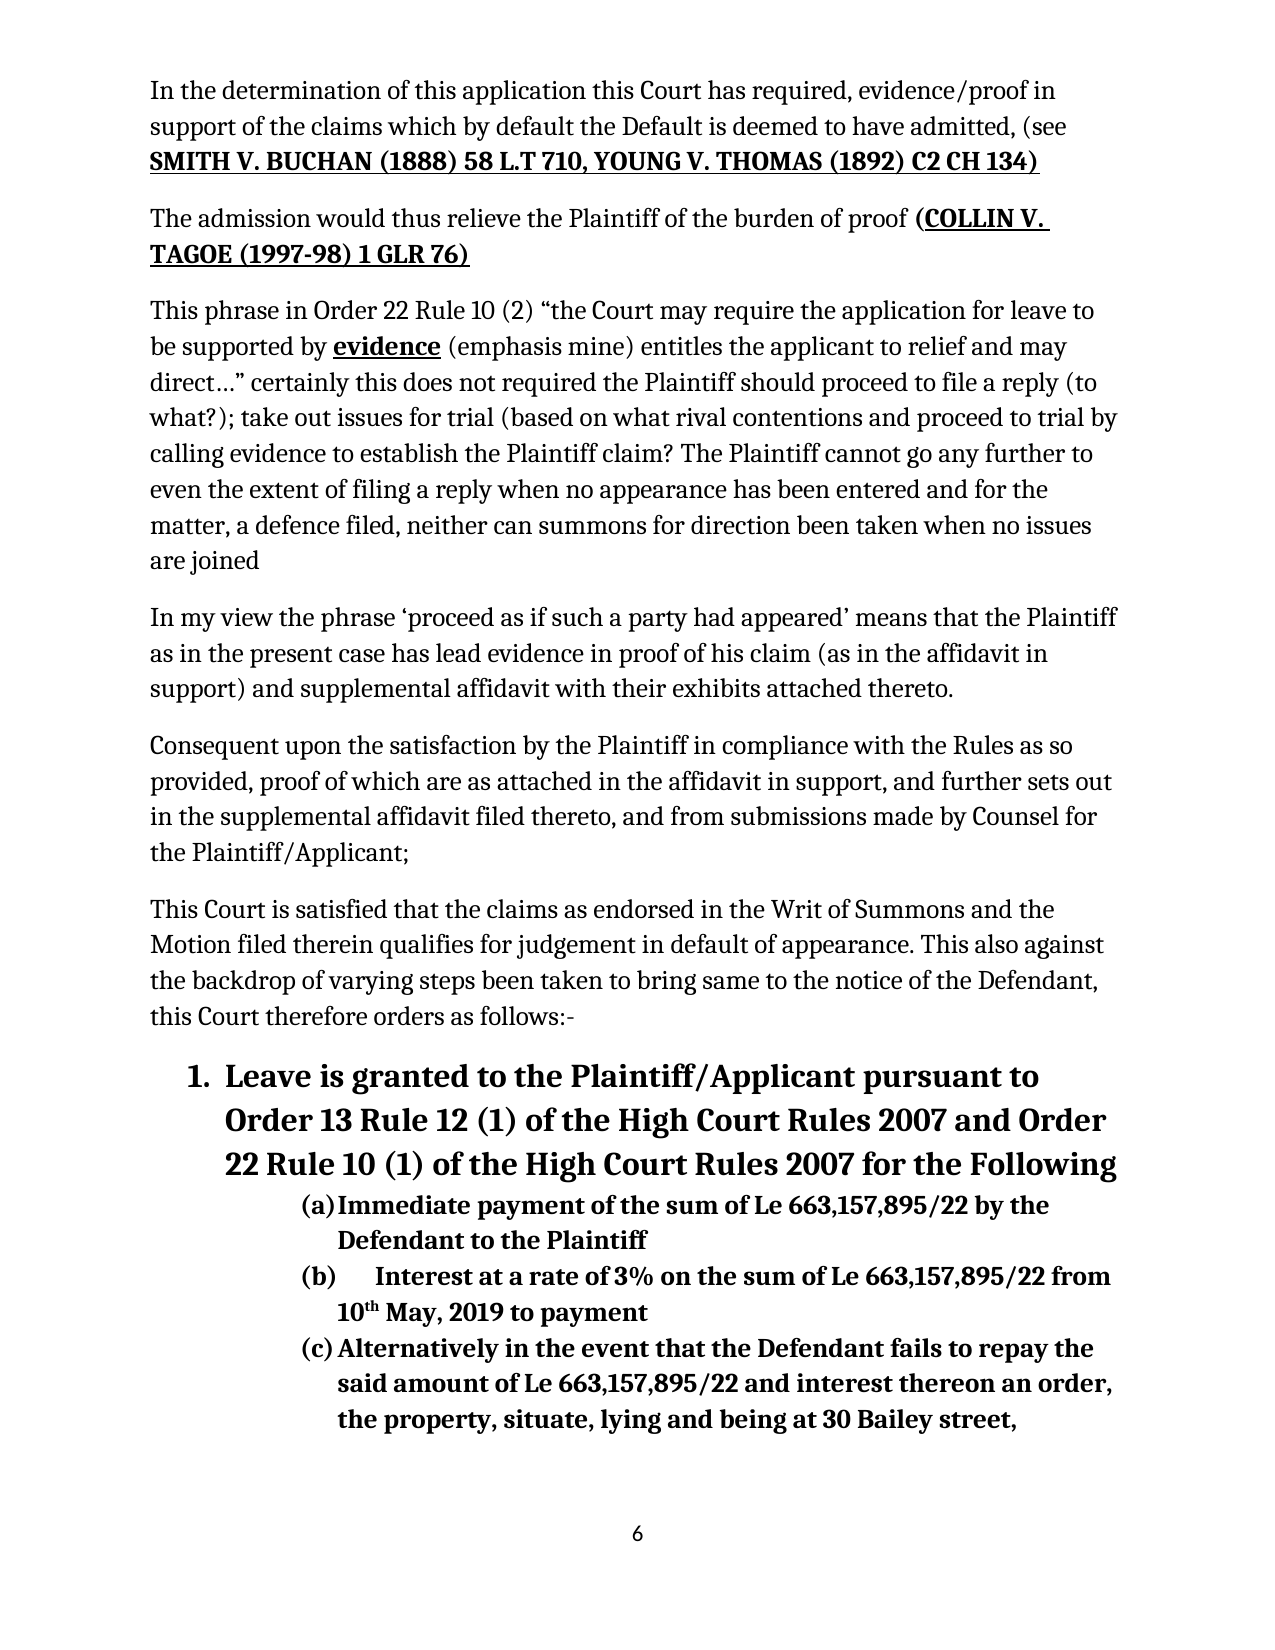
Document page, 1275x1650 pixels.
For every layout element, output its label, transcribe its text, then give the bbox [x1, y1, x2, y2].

text Consequent upon the satisfaction by the Plaintiff in compliance with the Rules as so provided, proof of which are as attached in the affidavit in support, and further sets out in the supplemental affidavit filed thereto, and from submissions made by Counsel for the Plaintiff/Applicant; [150, 730, 1125, 868]
list Interest at a rate of 3% on the sum of Le 663,157,895/22 from 10th May, 2019 to payment [300, 1261, 1125, 1328]
text This phrase in Order 22 Rule 10 (2) “the Court may require the application for leave to be supported by evidence (emphasis mine) entitles the applicant to relief and may direct…” certainly this does not required the Plaintiff should proceed to file a reply (to what?); take out issues for trial (based on what rival contentions and proceed to trial by calling evidence to establish the Plaintiff claim? The Plaintiff cannot go any further to even the extent of filing a reply when no appearance has been entered and for the matter, a defence filed, neither can summons for direction been taken when no issues are joined [150, 295, 1125, 577]
list Immediate payment of the sum of Le 663,157,895/22 by the Defendant to the Plaintiff [300, 1190, 1125, 1257]
text In my view the phrase ‘proceed as if such a party had appeared’ means that the Plaintiff as in the present case has lead evidence in proof of his claim (as in the affidavit in support) and supplemental affidavit with their exhibits attached thereto. [150, 602, 1125, 704]
text The admission would thus relieve the Plaintiff of the burden of proof (COLLIN V. TAGOE (1997-98) 1 GLR 76) [150, 203, 1125, 270]
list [300, 1333, 1125, 1435]
list Leave is granted to the Plaintiff/Applicant pursuant to Order 13 Rule 12 (1) of the High Court Rules 2007 and Order 22 Rule 10 (1) of the High Court Rules 2007 for the Following [187, 1057, 1125, 1184]
text This Court is satisfied that the claims as endorsed in the Writ of Summons and the Motion filed therein qualifies for judgement in default of appearance. This also against the backdrop of varying steps been taken to bring same to the notice of the Defendant, this Court therefore orders as follows:- [150, 894, 1125, 1032]
text In the determination of this application this Court has required, evidence/proof in support of the claims which by default the Default is deemed to have admitted, (see SMITH V. BUCHAN (1888) 58 L.T 710, YOUNG V. THOMAS (1892) C2 CH 134) [150, 75, 1125, 178]
